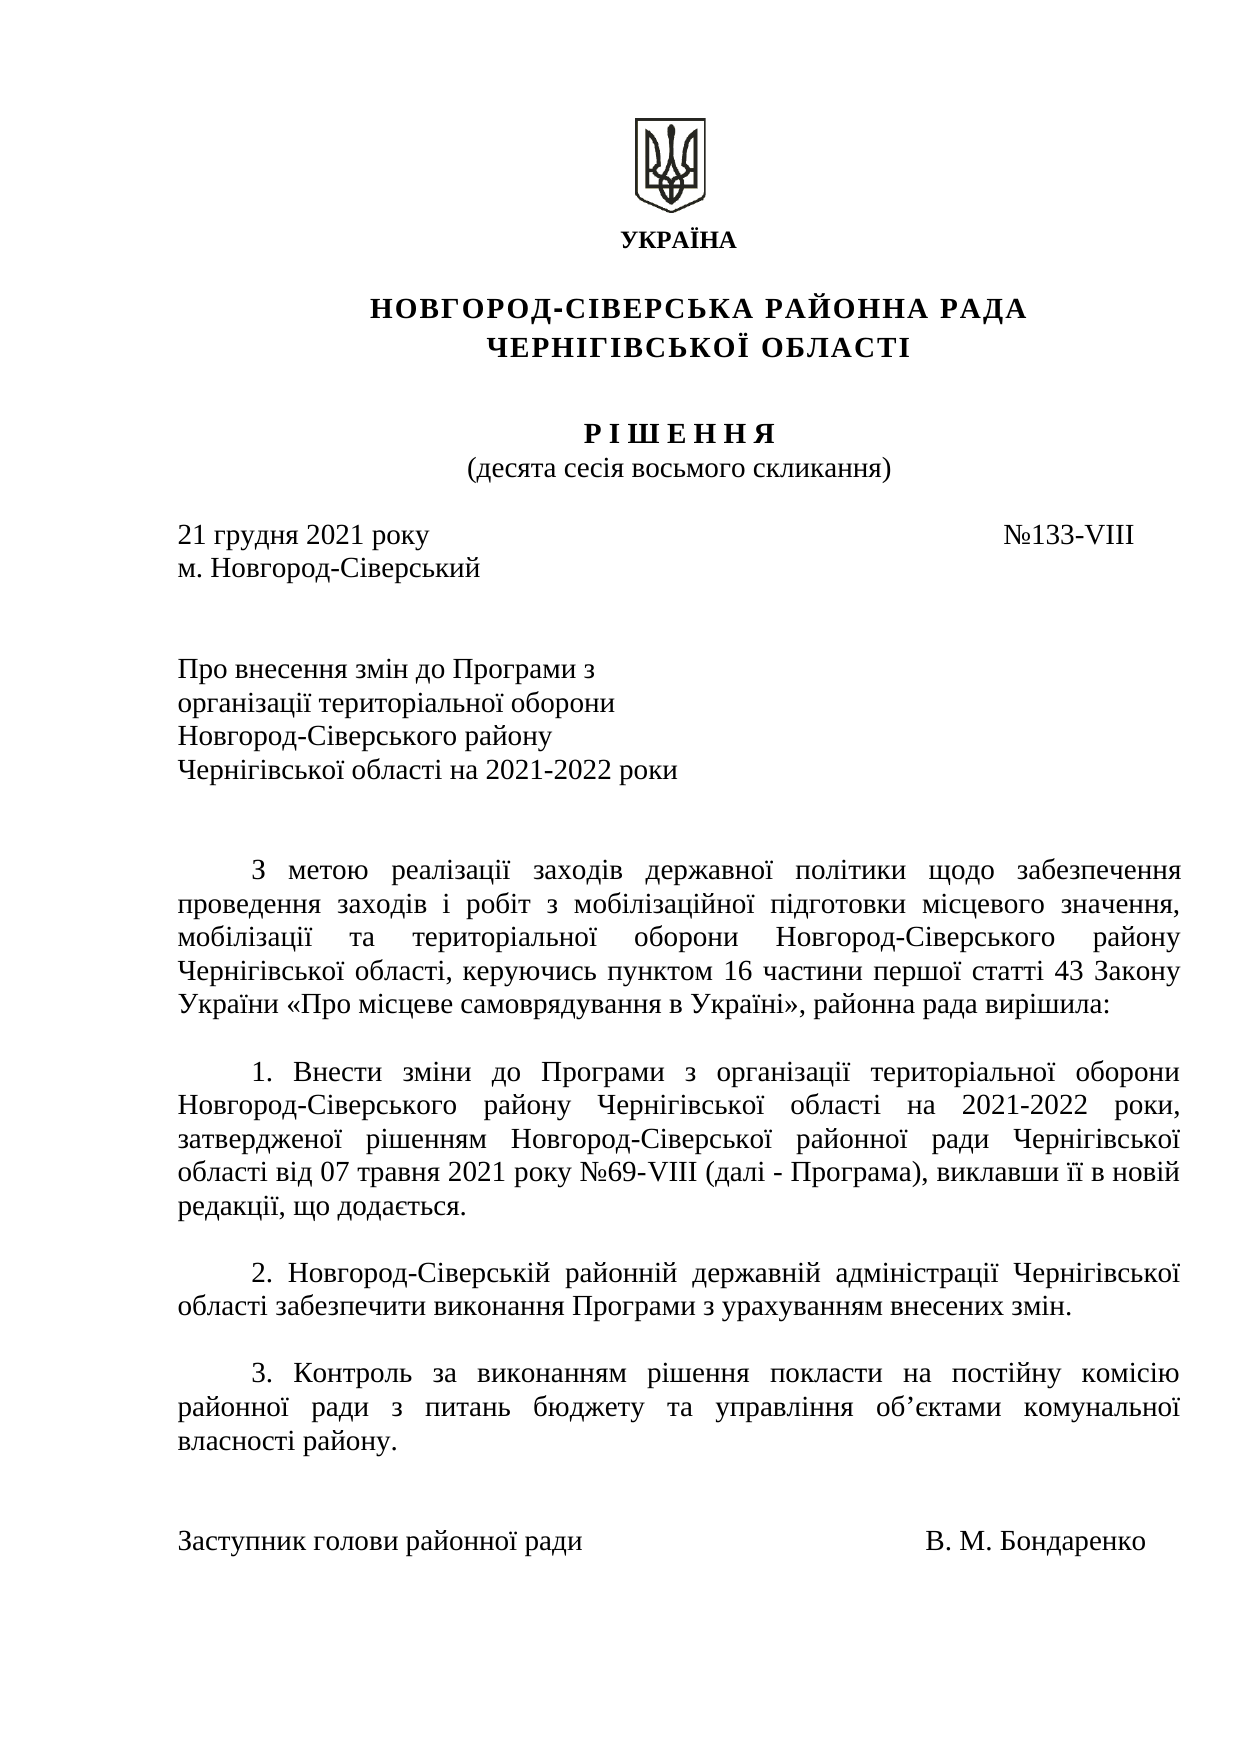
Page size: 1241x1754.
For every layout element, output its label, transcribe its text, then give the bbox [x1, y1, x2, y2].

subtitle Р І Ш Е Н Н Я [177, 416, 1181, 450]
text 3. Контроль за виконанням рішення покласти на постійну комісію районної ради з питань бюджету та управління об’єктами комунальної власності району. [177, 1356, 1181, 1456]
text 2. Новгород-Сіверській районній державній адміністрації Чернігівської області забезпечити виконання Програми з урахуванням внесених змін. [177, 1255, 1181, 1322]
text м. Новгород-Сіверський [177, 551, 1240, 584]
text організації територіальної оборони [177, 685, 1181, 718]
text Новгород-Сіверського району [177, 718, 1181, 752]
text УКРАЇНА [546, 225, 1181, 253]
text 21 грудня 2021 року №133-VIII [177, 517, 1240, 551]
text Заступник голови районної ради В. М. Бондаренко [177, 1523, 1181, 1557]
text ЧЕРНІГІВСЬКОЇ ОБЛАСТІ [158, 327, 1238, 366]
text НОВГОРОД-СІВЕРСЬКА РАЙОННА РАДА [158, 287, 1238, 327]
list 1. Внести зміни до Програми з організації територіальної оборони Новгород-Сіверського району Чернігівської області на 2021-2022 роки, затвердженої рішенням Новгород-Сіверської районної ради Чернігівської області від 07 травня 2021 року №69-VІІІ (далі - Програма), виклавши її в новій редакції, що додається. [177, 1054, 1181, 1221]
text З метою реалізації заходів державної політики щодо забезпечення проведення заходів і робіт з мобілізаційної підготовки місцевого значення, мобілізації та територіальної оборони Новгород-Сіверського району Чернігівської області, керуючись пунктом 16 частини першої статті 43 Закону України «Про місцеве самоврядування в Україні», районна рада вирішила: [177, 852, 1181, 1020]
text (десята сесія восьмого скликання) [177, 450, 1181, 483]
text Чернігівської області на 2021-2022 роки [177, 752, 1181, 785]
text Про внесення змін до Програми з [177, 651, 1181, 685]
